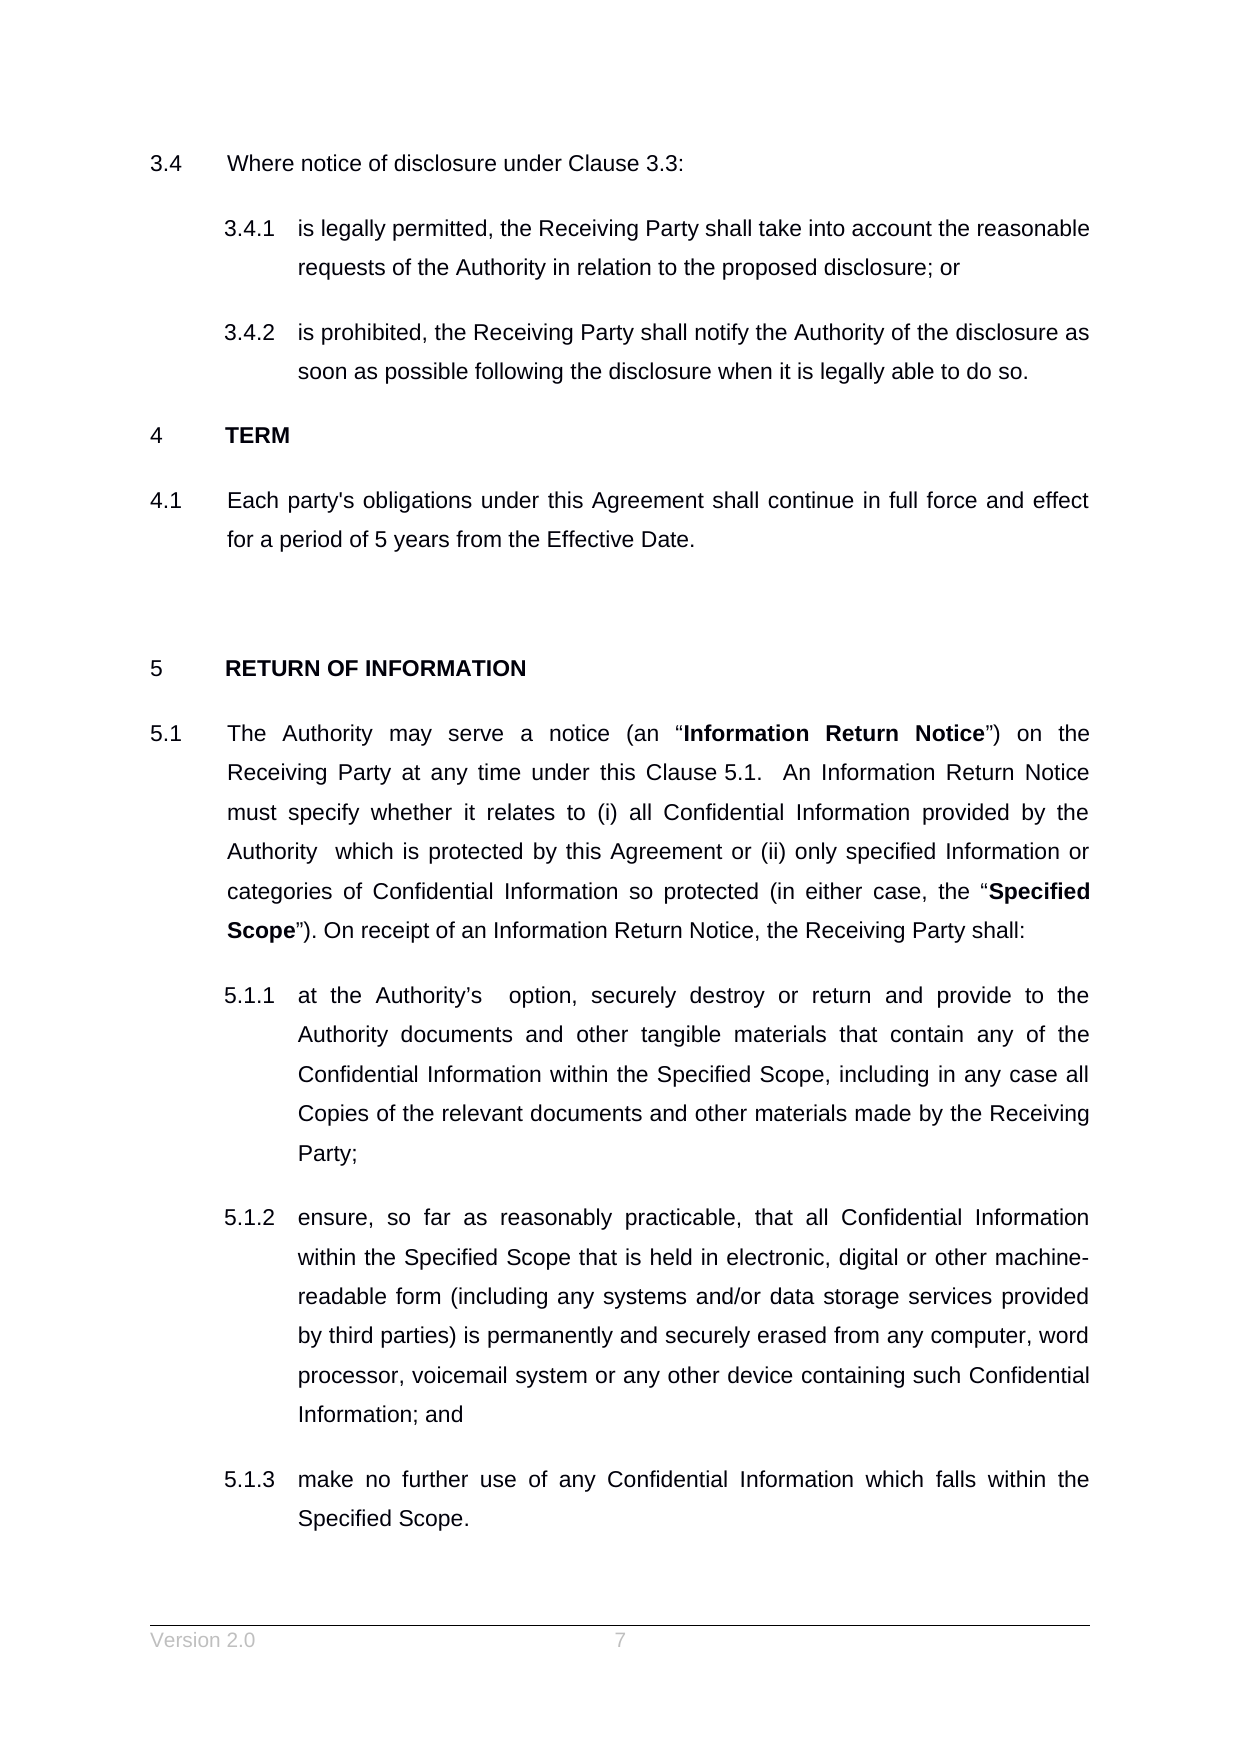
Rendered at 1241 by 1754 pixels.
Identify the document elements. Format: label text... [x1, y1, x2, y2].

list ensure, so far as reasonably practicable, that all Confidential Information within the Specified Scope that is held in electronic, digital or other machine-readable form (including any systems and/or data storage services provided by third parties) is permanently and securely erased from any computer, word processor, voicemail system or any other device containing such Confidential Information; and [224, 1204, 1090, 1428]
list Where notice of disclosure under Clause 3.3: [150, 150, 1090, 176]
list The Authority may serve a notice (an “Information Return Notice”) on the Receiving Party at any time under this Clause 5.1. An Information Return Notice must specify whether it relates to (i) all Confidential Information provided by the Authority which is protected by this Agreement or (ii) only specified Information or categories of Confidential Information so protected (in either case, the “Specified Scope”). On receipt of an Information Return Notice, the Receiving Party shall: [150, 720, 1090, 943]
list is legally permitted, the Receiving Party shall take into account the reasonable requests of the Authority in relation to the proposed disclosure; or [224, 214, 1090, 280]
list make no further use of any Confidential Information which falls within the Specified Scope. [224, 1466, 1090, 1532]
list is prohibited, the Receiving Party shall notify the Authority of the disclosure as soon as possible following the disclosure when it is legally able to do so. [224, 318, 1090, 384]
list at the Authority’s option, securely destroy or return and provide to the Authority documents and other tangible materials that contain any of the Confidential Information within the Specified Scope, including in any case all Copies of the relevant documents and other materials made by the Receiving Party; [224, 982, 1090, 1166]
list Each party's obligations under this Agreement shall continue in full force and effect for a period of 5 years from the Effective Date. [150, 487, 1090, 553]
list TERM [150, 422, 1090, 449]
list RETURN OF INFORMATION [150, 655, 1090, 682]
